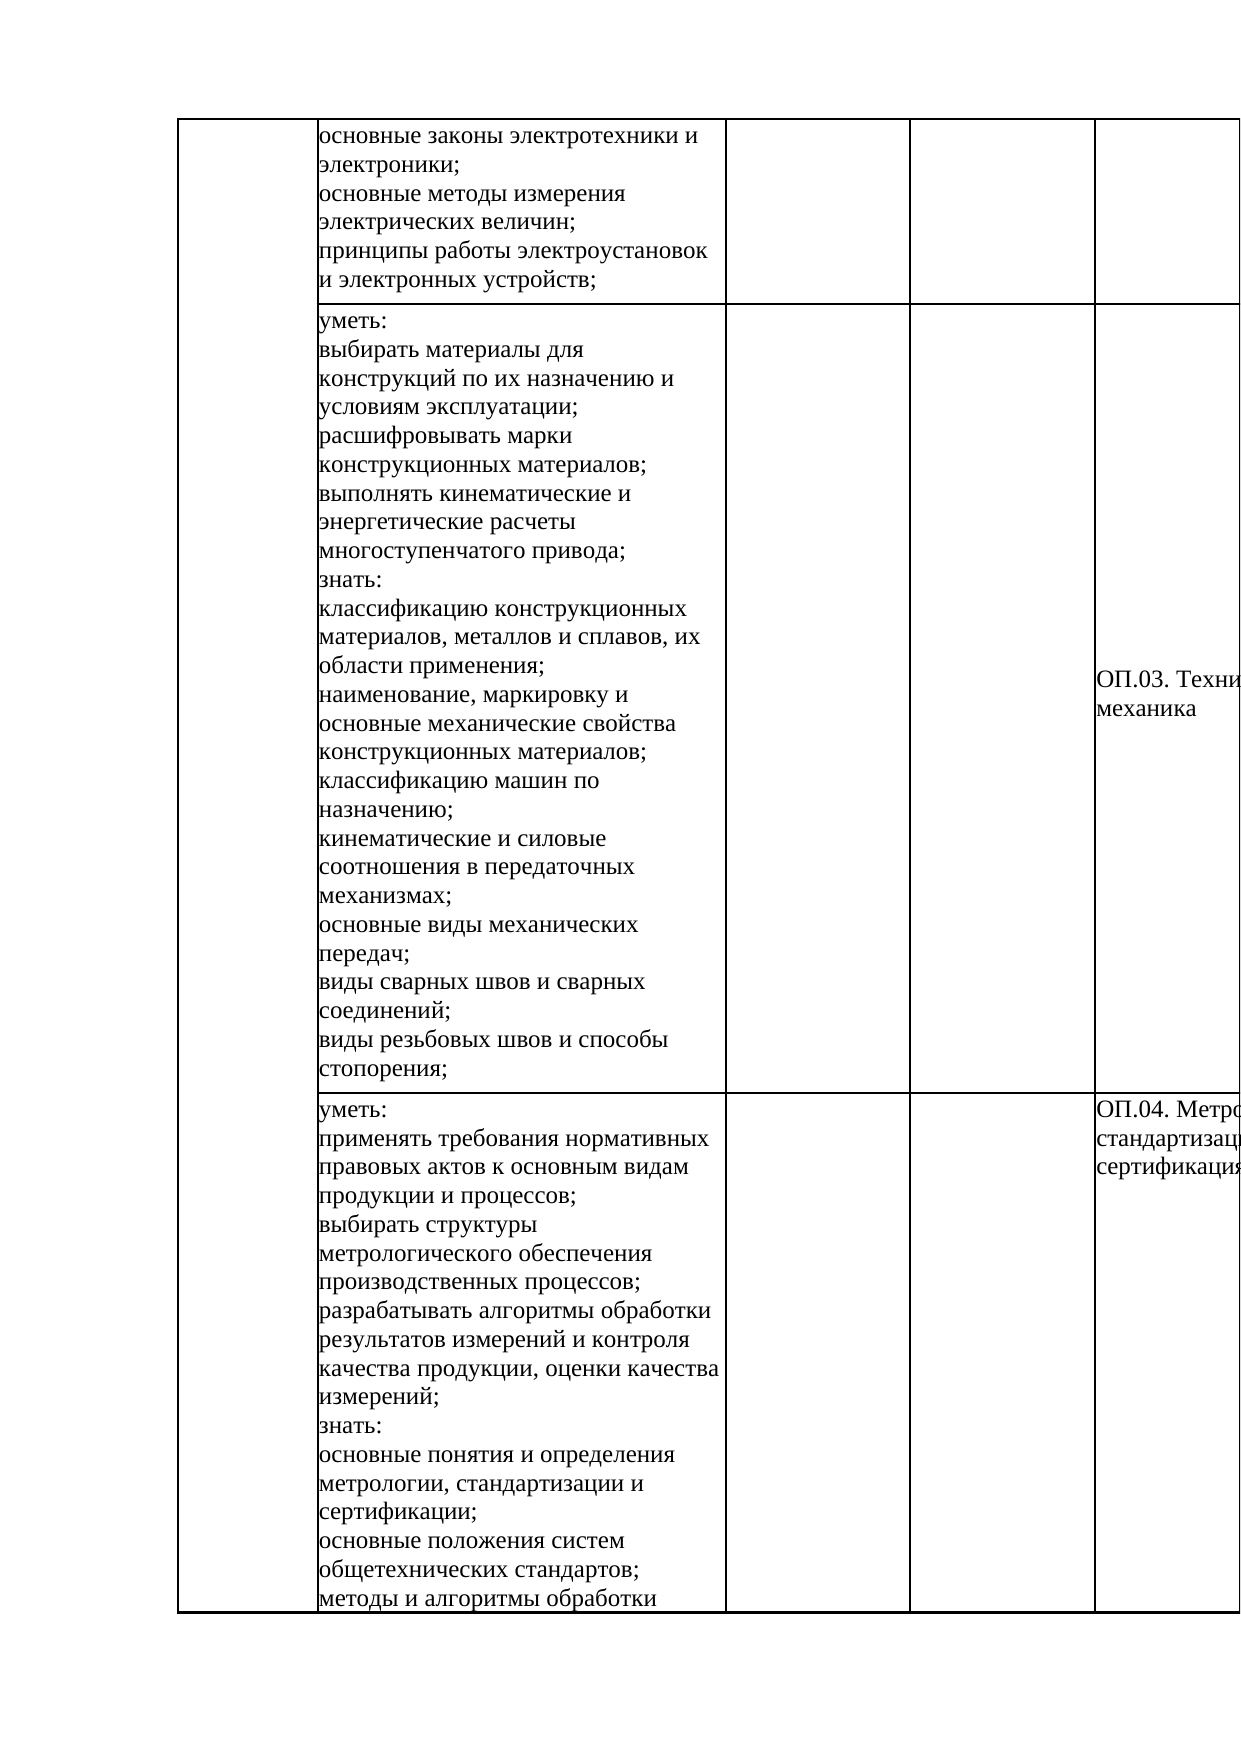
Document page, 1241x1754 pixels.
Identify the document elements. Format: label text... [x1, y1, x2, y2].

table_cell ОП.03. Техническая механика [1096, 305, 1239, 1092]
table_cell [1096, 120, 1239, 303]
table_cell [1096, 1094, 1239, 1611]
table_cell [319, 120, 725, 303]
table_cell [727, 120, 909, 303]
table_cell [727, 1094, 909, 1611]
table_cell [319, 1094, 725, 1611]
table_cell [911, 1094, 1094, 1611]
table_cell [911, 305, 1094, 1092]
table_cell [727, 305, 909, 1092]
table_cell уметь: выбирать материалы для конструкций по их назначению и условиям эксплуатации; расшифровывать марки конструкционных материалов; выполнять кинематические и энергетические расчеты многоступенчатого привода; знать: классификацию конструкционных материалов, металлов и сплавов, их области применения; наименование, маркировку и основные механические свойства конструкционных материалов; классификацию машин по назначению; кинематические и силовые соотношения в передаточных механизмах; основные виды механических передач; виды сварных швов и сварных соединений; виды резьбовых швов и способы стопорения; [319, 305, 725, 1092]
table_cell [911, 120, 1094, 303]
